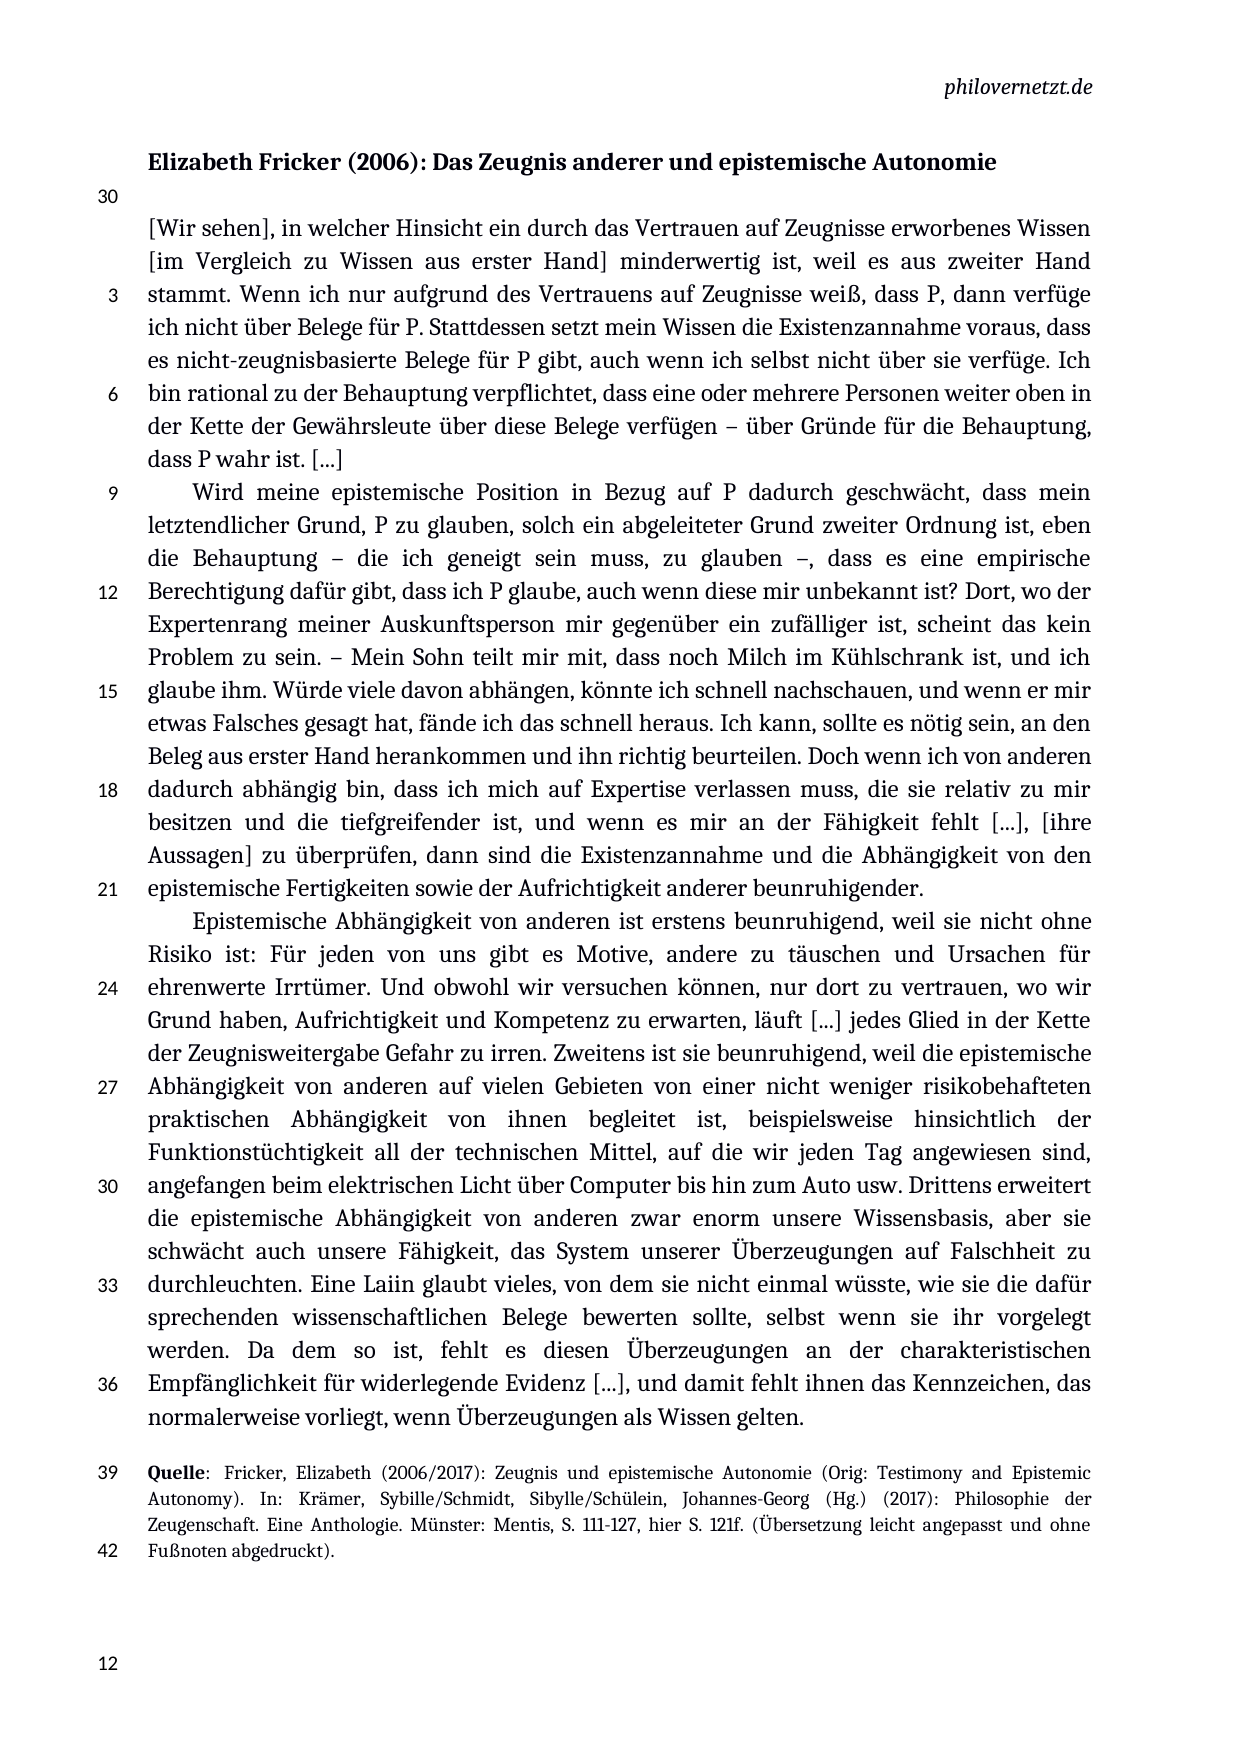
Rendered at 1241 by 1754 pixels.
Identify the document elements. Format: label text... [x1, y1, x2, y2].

text [Wir sehen], in welcher Hinsicht ein durch das Vertrauen auf Zeugnisse erworbenes Wissen [im Vergleich zu Wissen aus erster Hand] minderwertig ist, weil es aus zweiter Hand stammt. Wenn ich nur aufgrund des Vertrauens auf Zeugnisse weiß, dass P, dann verfüge ich nicht über Belege für P. Stattdessen setzt mein Wissen die Existenzannahme voraus, dass es nicht-zeugnisbasierte Belege für P gibt, auch wenn ich selbst nicht über sie verfüge. Ich bin rational zu der Behauptung verpflichtet, dass eine oder mehrere Personen weiter oben in der Kette der Gewährsleute über diese Belege verfügen – über Gründe für die Behauptung, dass P wahr ist. [...] [148, 214, 1093, 473]
text Quelle: Fricker, Elizabeth (2006/2017): Zeugnis und epistemische Autonomie (Orig: Testimony and Epistemic Autonomy). In: Krämer, Sybille/Schmidt, Sibylle/Schülein, Johannes-Georg (Hg.) (2017): Philosophie der Zeugenschaft. Eine Anthologie. Münster: Mentis, S. 111-127, hier S. 121f. (Übersetzung leicht angepasst und ohne Fußnoten abgedruckt). [148, 1462, 1093, 1563]
text Wird meine epistemische Position in Bezug auf P dadurch geschwächt, dass mein letztendlicher Grund, P zu glauben, solch ein abgeleiteter Grund zweiter Ordnung ist, eben die Behauptung – die ich geneigt sein muss, zu glauben –, dass es eine empirische Berechtigung dafür gibt, dass ich P glaube, auch wenn diese mir unbekannt ist? Dort, wo der Expertenrang meiner Auskunftsperson mir gegenüber ein zufälliger ist, scheint das kein Problem zu sein. – Mein Sohn teilt mir mit, dass noch Milch im Kühlschrank ist, und ich glaube ihm. Würde viele davon abhängen, könnte ich schnell nachschauen, und wenn er mir etwas Falsches gesagt hat, fände ich das schnell heraus. Ich kann, sollte es nötig sein, an den Beleg aus erster Hand herankommen und ihn richtig beurteilen. Doch wenn ich von anderen dadurch abhängig bin, dass ich mich auf Expertise verlassen muss, die sie relativ zu mir besitzen und die tiefgreifender ist, und wenn es mir an der Fähigkeit fehlt [...], [ihre Aussagen] zu überprüfen, dann sind die Existenzannahme und die Abhängigkeit von den epistemische Fertigkeiten sowie der Aufrichtigkeit anderer beunruhigender. [148, 478, 1093, 903]
text Elizabeth Fricker (2006): Das Zeugnis anderer und epistemische Autonomie [148, 148, 1093, 176]
text Epistemische Abhängigkeit von anderen ist erstens beunruhigend, weil sie nicht ohne Risiko ist: Für jeden von uns gibt es Motive, andere zu täuschen und Ursachen für ehrenwerte Irrtümer. Und obwohl wir versuchen können, nur dort zu vertrauen, wo wir Grund haben, Aufrichtigkeit und Kompetenz zu erwarten, läuft [...] jedes Glied in der Kette der Zeugnisweitergabe Gefahr zu irren. Zweitens ist sie beunruhigend, weil die epistemische Abhängigkeit von anderen auf vielen Gebieten von einer nicht weniger risikobehafteten praktischen Abhängigkeit von ihnen begleitet ist, beispielsweise hinsichtlich der Funktionstüchtigkeit all der technischen Mittel, auf die wir jeden Tag angewiesen sind, angefangen beim elektrischen Licht über Computer bis hin zum Auto usw. Drittens erweitert die epistemische Abhängigkeit von anderen zwar enorm unsere Wissensbasis, aber sie schwächt auch unsere Fähigkeit, das System unserer Überzeugungen auf Falschheit zu durchleuchten. Eine Laiin glaubt vieles, von dem sie nicht einmal wüsste, wie sie die dafür sprechenden wissenschaftlichen Belege bewerten sollte, selbst wenn sie ihr vorgelegt werden. Da dem so ist, fehlt es diesen Überzeugungen an der charakteristischen Empfänglichkeit für widerlegende Evidenz [...], und damit fehlt ihnen das Kennzeichen, das normalerweise vorliegt, wenn Überzeugungen als Wissen gelten. [148, 907, 1093, 1431]
